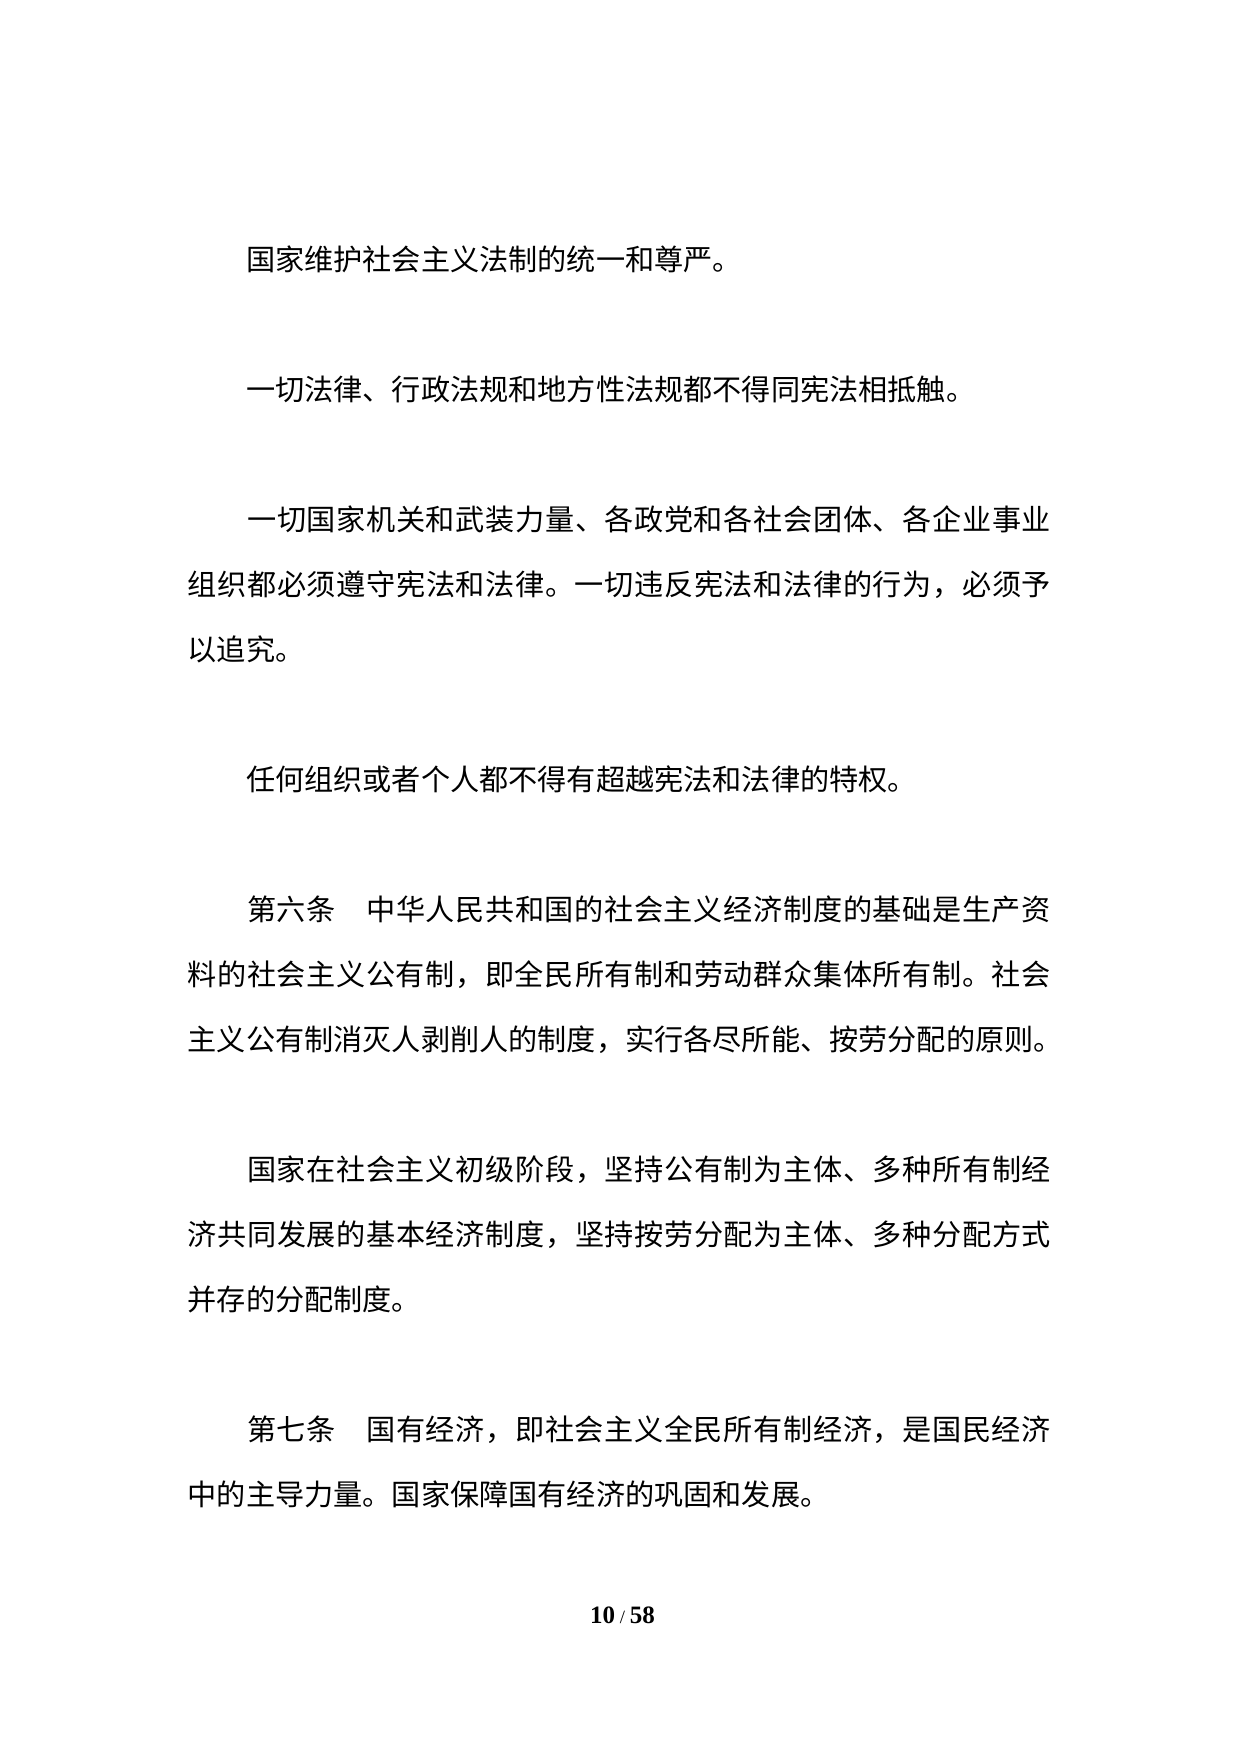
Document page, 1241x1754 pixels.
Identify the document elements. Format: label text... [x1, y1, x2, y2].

text 国家维护社会主义法制的统一和尊严。 [187, 225, 1053, 290]
text 国家在社会主义初级阶段，坚持公有制为主体、多种所有制经济共同发展的基本经济制度，坚持按劳分配为主体、多种分配方式并存的分配制度。 [187, 1135, 1053, 1330]
text 第六条 中华人民共和国的社会主义经济制度的基础是生产资料的社会主义公有制，即全民所有制和劳动群众集体所有制。社会主义公有制消灭人剥削人的制度，实行各尽所能、按劳分配的原则。 [187, 875, 1053, 1070]
text 一切法律、行政法规和地方性法规都不得同宪法相抵触。 [187, 355, 1053, 420]
text 第七条 国有经济，即社会主义全民所有制经济，是国民经济中的主导力量。国家保障国有经济的巩固和发展。 [187, 1395, 1053, 1525]
text 任何组织或者个人都不得有超越宪法和法律的特权。 [187, 745, 1053, 810]
text 一切国家机关和武装力量、各政党和各社会团体、各企业事业组织都必须遵守宪法和法律。一切违反宪法和法律的行为，必须予以追究。 [187, 485, 1053, 680]
